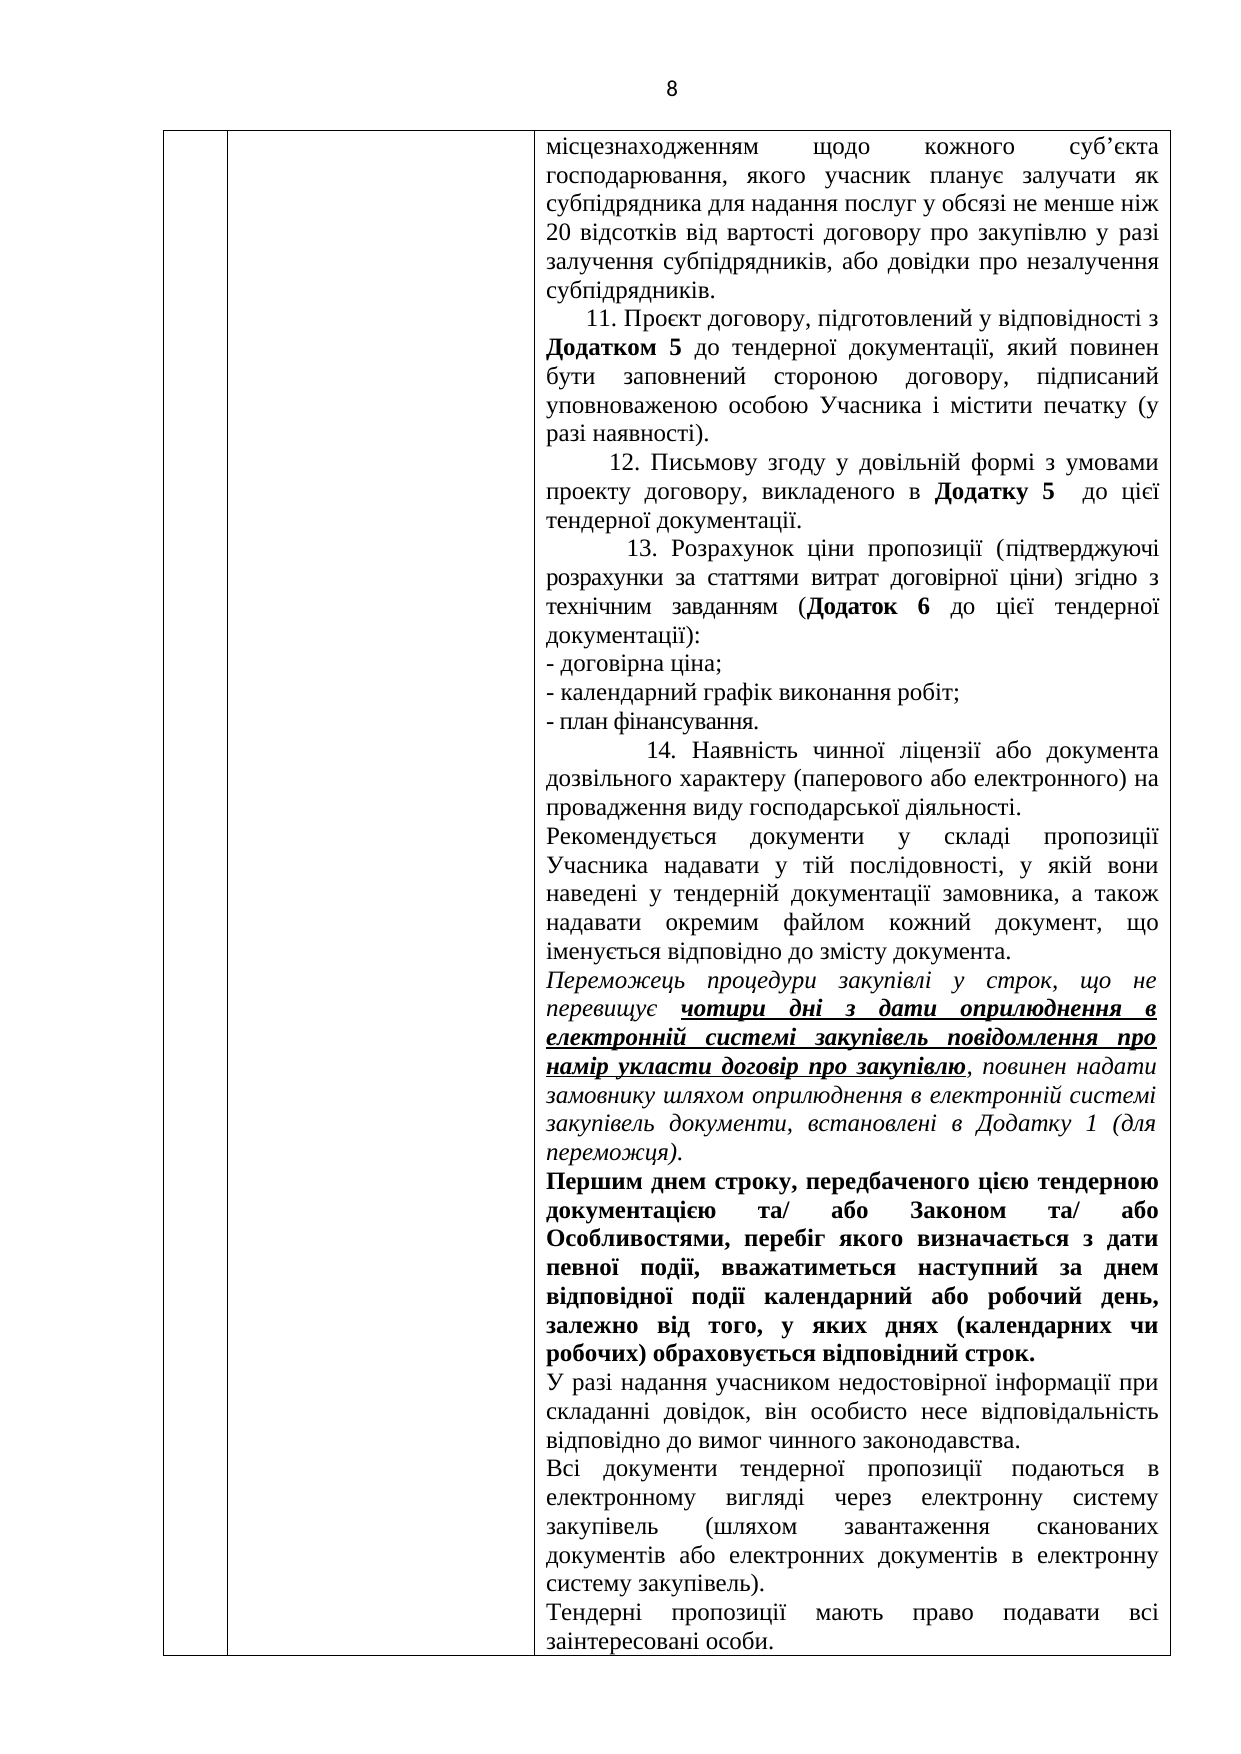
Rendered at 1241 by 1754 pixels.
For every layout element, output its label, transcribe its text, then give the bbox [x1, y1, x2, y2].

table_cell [535, 131, 1170, 1655]
table_cell 1 [164, 131, 227, 1655]
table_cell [228, 131, 534, 1655]
